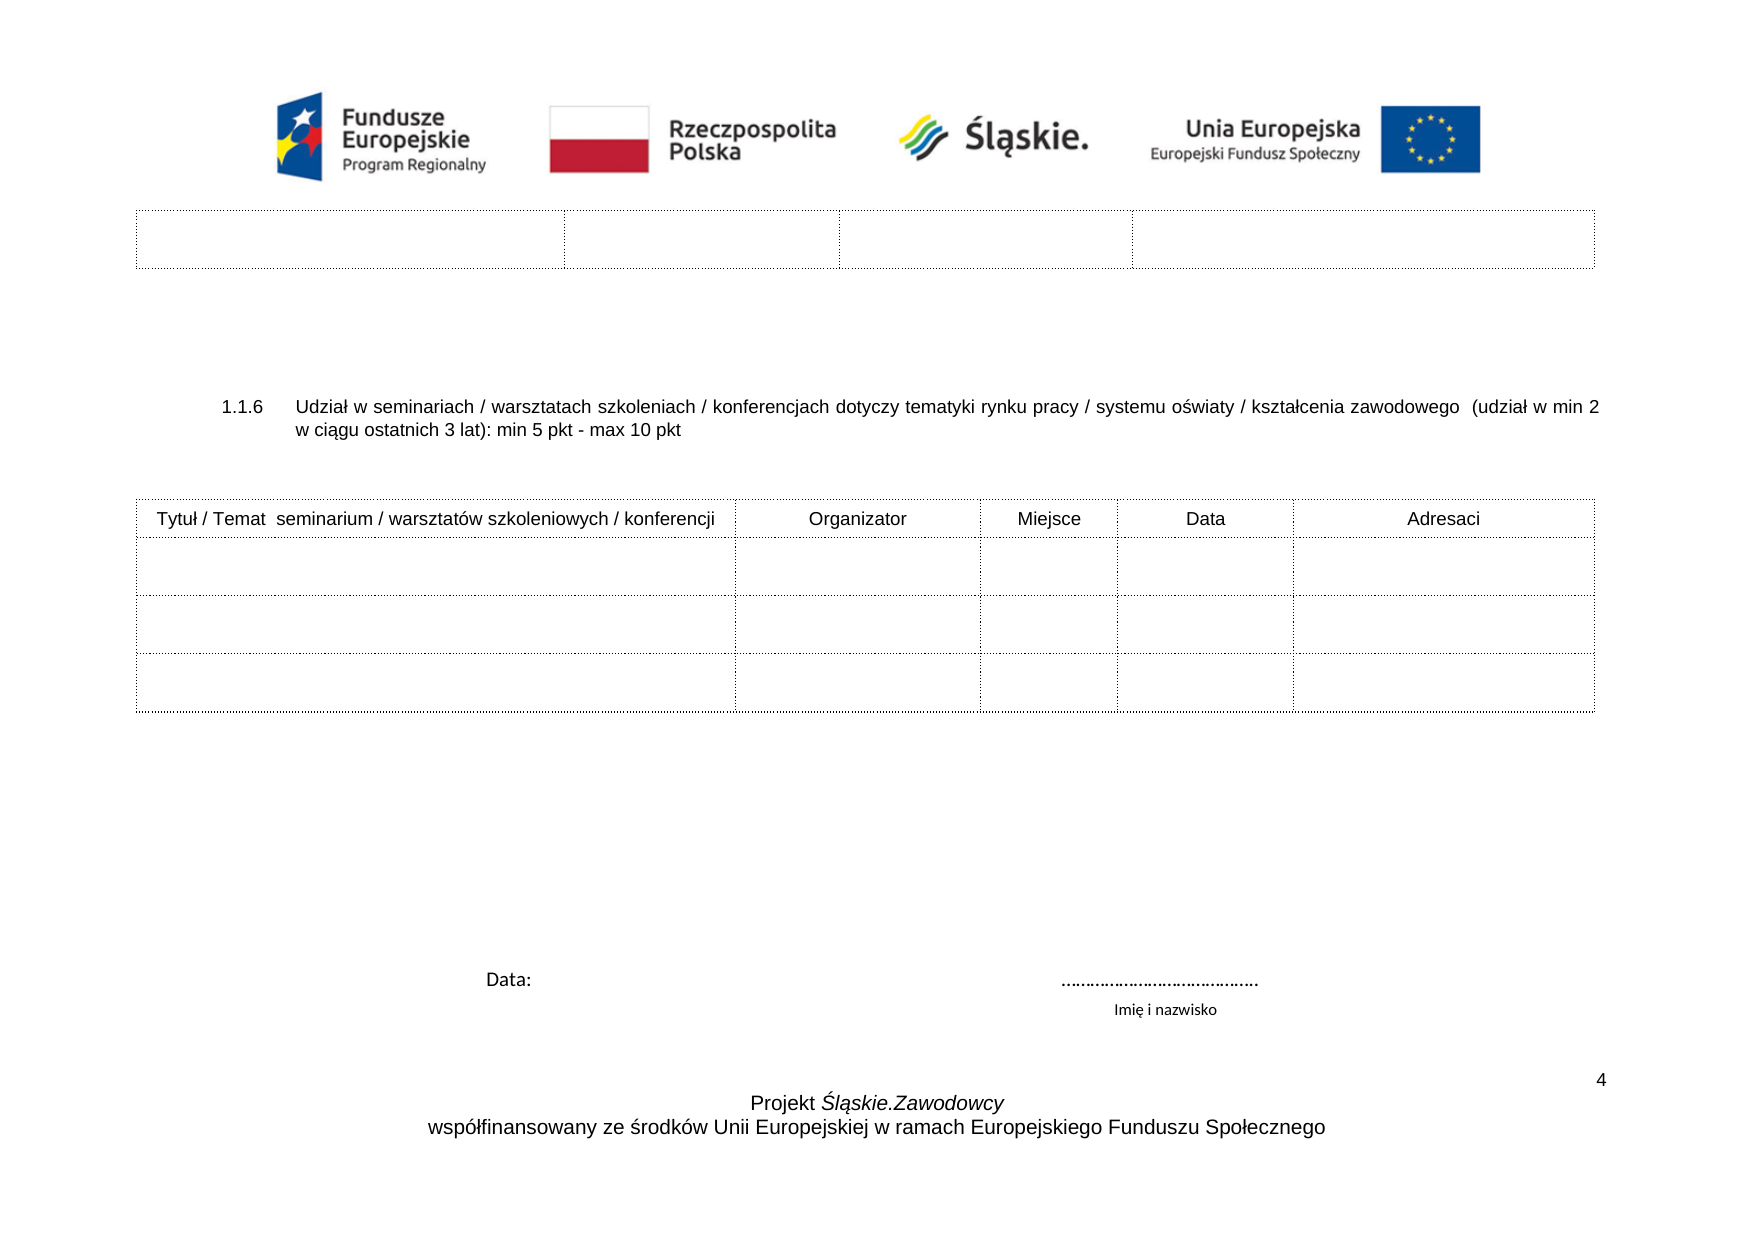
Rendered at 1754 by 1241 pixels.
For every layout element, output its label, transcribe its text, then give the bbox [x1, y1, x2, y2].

table_cell [1293, 653, 1594, 711]
table_cell [735, 653, 980, 711]
table_header Organizator [735, 499, 980, 537]
table_cell [564, 210, 840, 268]
table_cell [136, 537, 735, 595]
table_cell [1133, 210, 1594, 268]
table_cell [1293, 595, 1594, 653]
table_cell [136, 595, 735, 653]
table_header Miejsce [980, 499, 1118, 537]
table_cell [735, 595, 980, 653]
table_cell [735, 537, 980, 595]
table_cell [136, 210, 564, 268]
table_cell [980, 653, 1118, 711]
table_header Data [1118, 499, 1293, 537]
table_cell [1118, 595, 1293, 653]
table_cell [136, 653, 735, 711]
table_cell [1118, 537, 1293, 595]
table_header Adresaci [1293, 499, 1594, 537]
table_cell [980, 595, 1118, 653]
text 1.1.6 Udział w seminariach / warsztatach szkoleniach / konferencjach dotyczy tematyki rynku pracy / systemu oświaty / kształcenia zawodowego (udział w min 2 w ciągu ostatnich 3 lat): min 5 pkt - max 10 pkt [221, 395, 1606, 440]
table_cell [1293, 537, 1594, 595]
text Data: ………………………………….. Imię i nazwisko [148, 966, 1606, 1021]
table_header Tytuł / Temat seminarium / warsztatów szkoleniowych / konferencji [136, 499, 735, 537]
table_cell [1118, 653, 1293, 711]
table_cell [980, 537, 1118, 595]
table_cell [840, 210, 1133, 268]
picture [273, 73, 1481, 210]
